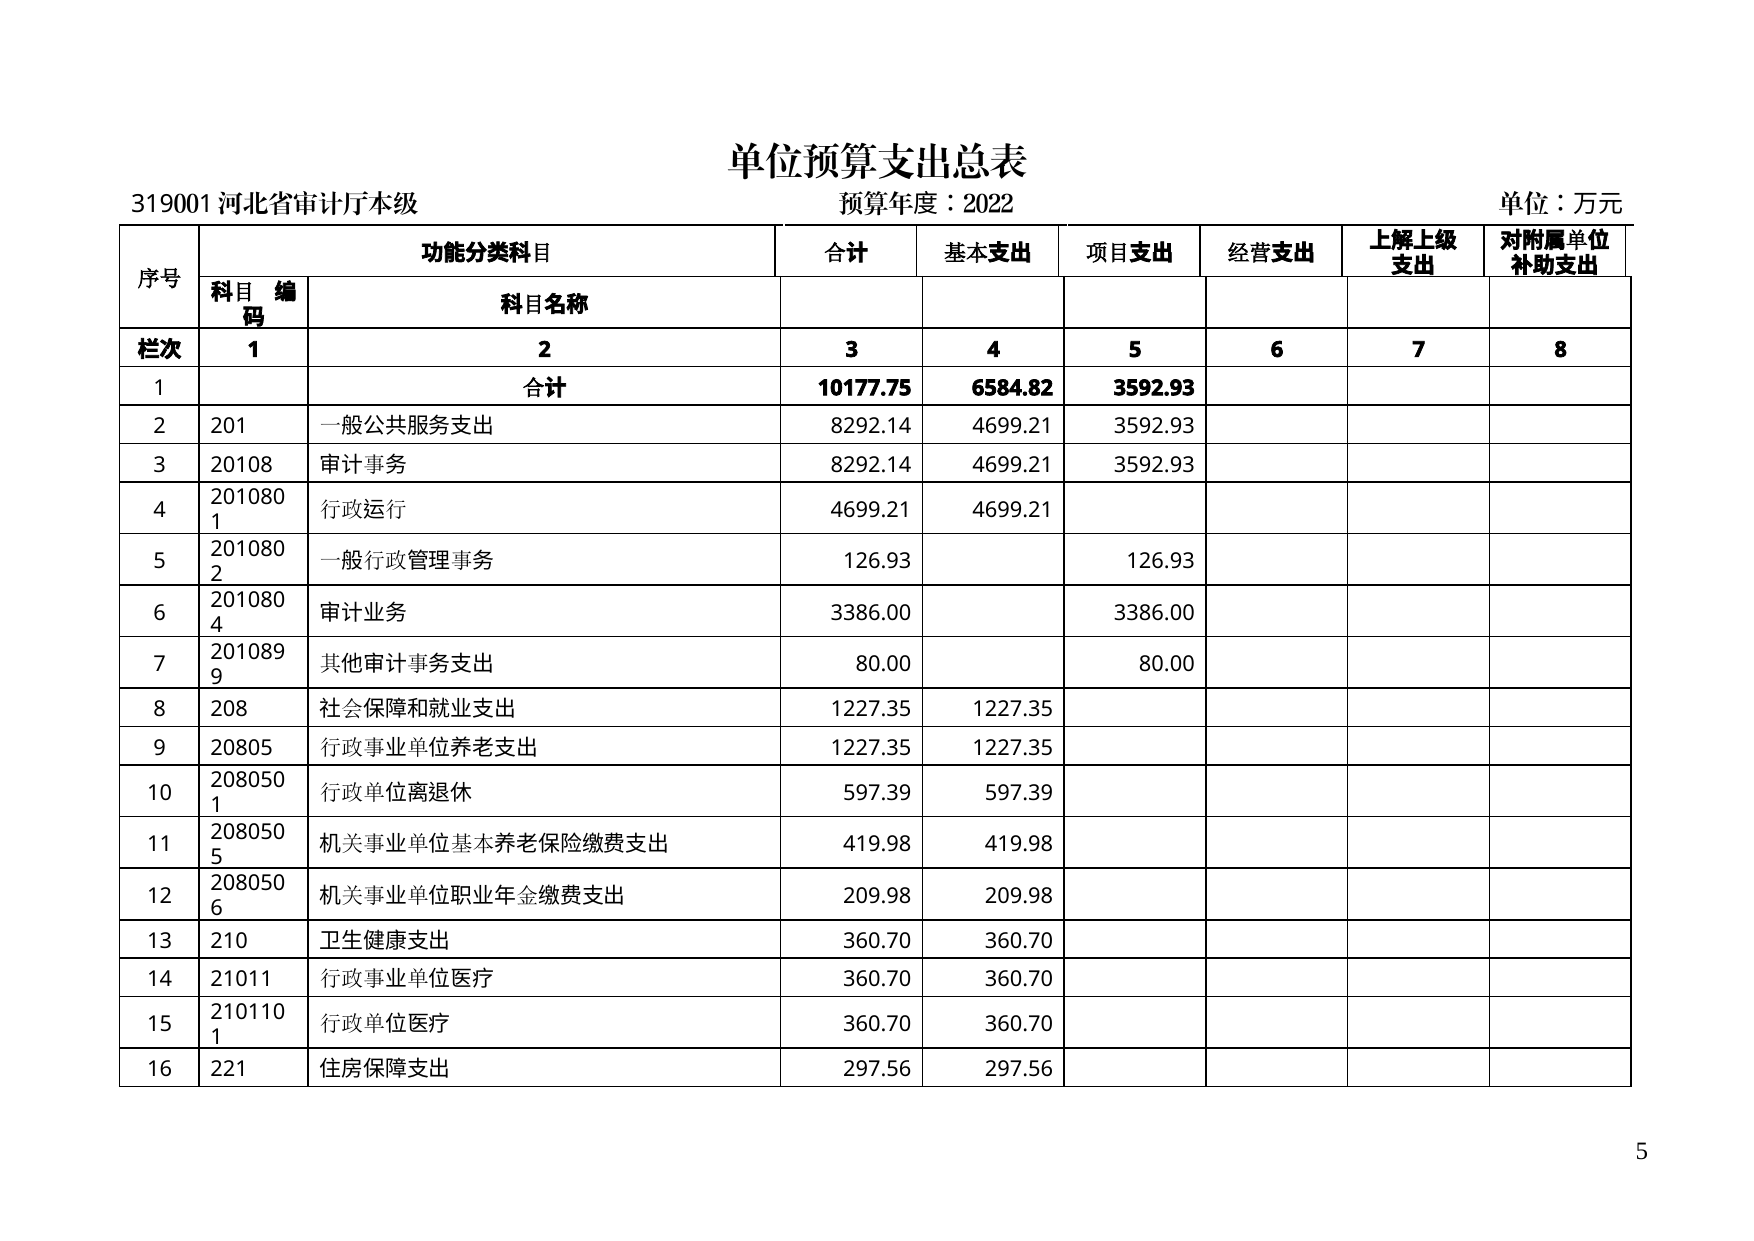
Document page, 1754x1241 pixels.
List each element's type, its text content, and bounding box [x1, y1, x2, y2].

table_cell [1490, 817, 1630, 867]
table_header 319001河北省审计厅本级 [120, 187, 783, 224]
table_cell 360.70 [923, 959, 1063, 996]
table_cell 80.00 [1065, 637, 1205, 687]
table_cell 126.93 [781, 534, 922, 584]
table_cell 8292.14 [781, 444, 922, 481]
table_cell 3592.93 [1065, 406, 1205, 443]
table_cell [1490, 921, 1630, 957]
table_cell [1207, 534, 1347, 584]
table_cell [1207, 483, 1347, 533]
table_cell [1348, 406, 1489, 443]
table_cell 卫生健康支出 [309, 921, 780, 957]
table_cell 功能分类科目 [200, 226, 774, 276]
table_cell [923, 586, 1063, 636]
table_cell [1490, 367, 1630, 404]
table_cell [1065, 689, 1205, 726]
table_cell 2080505 [200, 817, 307, 867]
table_cell 1227.35 [923, 689, 1063, 726]
table_cell [1348, 869, 1489, 919]
table_cell 4699.21 [923, 483, 1063, 533]
table_cell 13 [120, 921, 198, 957]
table_cell 7 [1348, 329, 1489, 366]
table_cell 行政单位离退休 [309, 766, 780, 816]
table_cell 360.70 [781, 997, 922, 1047]
table_cell 其他审计事务支出 [309, 637, 780, 687]
table_cell 机关事业单位职业年金缴费支出 [309, 869, 780, 919]
table_cell 2 [120, 406, 198, 443]
table_cell 序号 [120, 226, 198, 327]
table_cell 8 [1490, 329, 1630, 366]
table_cell 审计业务 [309, 586, 780, 636]
table_cell 209.98 [781, 869, 922, 919]
table_cell [1348, 766, 1489, 816]
table_cell 行政事业单位医疗 [309, 959, 780, 996]
table_cell 7 [120, 637, 198, 687]
table_cell 10177.75 [781, 367, 922, 404]
table_header 预算年度：2022 [785, 187, 1067, 224]
table_cell 2 [309, 329, 780, 366]
table_cell 3386.00 [781, 586, 922, 636]
table_cell 科目名称 [309, 277, 780, 327]
table_cell [1207, 586, 1347, 636]
table_cell [1207, 637, 1347, 687]
table_cell 6 [120, 586, 198, 636]
table_cell 11 [120, 817, 198, 867]
table_cell 基本支出 [917, 226, 1058, 276]
table_cell [1490, 534, 1630, 584]
table_cell 2010801 [200, 483, 307, 533]
table_cell [1207, 869, 1347, 919]
table_cell [1348, 817, 1489, 867]
table_cell 12 [120, 869, 198, 919]
table_cell 209.98 [923, 869, 1063, 919]
table_cell [923, 277, 1063, 327]
table_cell [1348, 586, 1489, 636]
table_cell 597.39 [781, 766, 922, 816]
table_cell 机关事业单位基本养老保险缴费支出 [309, 817, 780, 867]
table_cell [1490, 1049, 1630, 1086]
table_cell 2010804 [200, 586, 307, 636]
table_cell 2080506 [200, 869, 307, 919]
table_cell [1490, 959, 1630, 996]
table_cell [1348, 444, 1489, 481]
table_cell [1207, 921, 1347, 957]
table_cell 2080501 [200, 766, 307, 816]
table_cell [1348, 483, 1489, 533]
table_cell 栏次 [120, 329, 198, 366]
table_cell 一般行政管理事务 [309, 534, 780, 584]
table_cell 126.93 [1065, 534, 1205, 584]
table_cell [1207, 277, 1347, 327]
table_cell 597.39 [923, 766, 1063, 816]
table_cell 经营支出 [1201, 226, 1341, 276]
table_cell 1227.35 [781, 727, 922, 764]
table_cell [1207, 367, 1347, 404]
table_cell 3592.93 [1065, 367, 1205, 404]
table_cell 80.00 [781, 637, 922, 687]
table_cell 科目 编码 [200, 277, 307, 327]
table_cell 3 [781, 329, 922, 366]
table_cell 一般公共服务支出 [309, 406, 780, 443]
table_cell [1065, 997, 1205, 1047]
table_cell 21011 [200, 959, 307, 996]
table_cell [1348, 689, 1489, 726]
table_cell 4699.21 [923, 444, 1063, 481]
table_cell 行政运行 [309, 483, 780, 533]
table_cell [1065, 483, 1205, 533]
table_cell 行政单位医疗 [309, 997, 780, 1047]
table_cell [1348, 1049, 1489, 1086]
table_cell [1348, 534, 1489, 584]
table_cell [1065, 959, 1205, 996]
table_cell 419.98 [781, 817, 922, 867]
table_cell [200, 367, 307, 404]
table_cell 4 [923, 329, 1063, 366]
table_cell 201 [200, 406, 307, 443]
table_cell 8 [120, 689, 198, 726]
table_cell 9 [120, 727, 198, 764]
table_cell 合计 [309, 367, 780, 404]
table_cell 210 [200, 921, 307, 957]
table_cell 15 [120, 997, 198, 1047]
table_cell [923, 534, 1063, 584]
table_cell 14 [120, 959, 198, 996]
table_cell 20108 [200, 444, 307, 481]
table_cell 5 [120, 534, 198, 584]
table_cell 208 [200, 689, 307, 726]
table_cell [1348, 959, 1489, 996]
table_cell [1348, 997, 1489, 1047]
table_cell 6584.82 [923, 367, 1063, 404]
table_cell [1207, 817, 1347, 867]
table_cell [1065, 727, 1205, 764]
table_cell 住房保障支出 [309, 1049, 780, 1086]
table_cell 合计 [776, 226, 916, 276]
table_cell 3 [120, 444, 198, 481]
table_cell 16 [120, 1049, 198, 1086]
table_cell 3592.93 [1065, 444, 1205, 481]
table_cell [1065, 766, 1205, 816]
table_cell 297.56 [781, 1049, 922, 1086]
table_cell [1065, 1049, 1205, 1086]
table_cell 上解上级 支出 [1343, 226, 1483, 276]
table_cell 行政事业单位养老支出 [309, 727, 780, 764]
table_cell 2101101 [200, 997, 307, 1047]
table_cell [1065, 817, 1205, 867]
table_cell [781, 277, 922, 327]
table_cell 221 [200, 1049, 307, 1086]
table_cell [1490, 483, 1630, 533]
table_cell 4699.21 [781, 483, 922, 533]
table_cell 297.56 [923, 1049, 1063, 1086]
table_cell [1207, 1049, 1347, 1086]
table_cell 360.70 [781, 921, 922, 957]
table_cell [1490, 869, 1630, 919]
table_cell 360.70 [781, 959, 922, 996]
table_cell [1065, 277, 1205, 327]
table_cell [1490, 997, 1630, 1047]
table_cell 1 [200, 329, 307, 366]
table_cell 6 [1207, 329, 1347, 366]
table_cell [1490, 727, 1630, 764]
table_cell 2010899 [200, 637, 307, 687]
table_cell [1207, 444, 1347, 481]
table_cell [1207, 727, 1347, 764]
table_cell [1207, 766, 1347, 816]
table_cell [1348, 367, 1489, 404]
table_cell [1490, 689, 1630, 726]
table_cell 2010802 [200, 534, 307, 584]
table_cell [1207, 959, 1347, 996]
table_cell 4699.21 [923, 406, 1063, 443]
table_cell [1348, 277, 1489, 327]
table_cell [1490, 637, 1630, 687]
table_cell [923, 637, 1063, 687]
table_cell 审计事务 [309, 444, 780, 481]
text 单位预算支出总表 [106, 142, 1648, 186]
table_cell 社会保障和就业支出 [309, 689, 780, 726]
table_cell [1490, 586, 1630, 636]
table_cell [1490, 277, 1630, 327]
table_cell 419.98 [923, 817, 1063, 867]
table_cell 20805 [200, 727, 307, 764]
table_cell 10 [120, 766, 198, 816]
table_cell [1065, 869, 1205, 919]
table_cell [1207, 689, 1347, 726]
table_cell [1490, 766, 1630, 816]
table_cell [1348, 921, 1489, 957]
table_cell [1348, 727, 1489, 764]
table_cell 4 [120, 483, 198, 533]
table_cell [1490, 444, 1630, 481]
table_cell 1227.35 [923, 727, 1063, 764]
table_cell 1 [120, 367, 198, 404]
table_cell 8292.14 [781, 406, 922, 443]
table_cell 项目支出 [1059, 226, 1199, 276]
table_cell 360.70 [923, 997, 1063, 1047]
table_cell 360.70 [923, 921, 1063, 957]
table_cell 1227.35 [781, 689, 922, 726]
table_cell [1207, 406, 1347, 443]
table_cell [1207, 997, 1347, 1047]
table_cell 3386.00 [1065, 586, 1205, 636]
table_cell 5 [1065, 329, 1205, 366]
table_cell [1490, 406, 1630, 443]
table_cell [1065, 921, 1205, 957]
table_header 单位：万元 [1068, 187, 1634, 224]
table_cell 对附属单位补助支出 [1485, 226, 1625, 276]
table_cell [1348, 637, 1489, 687]
